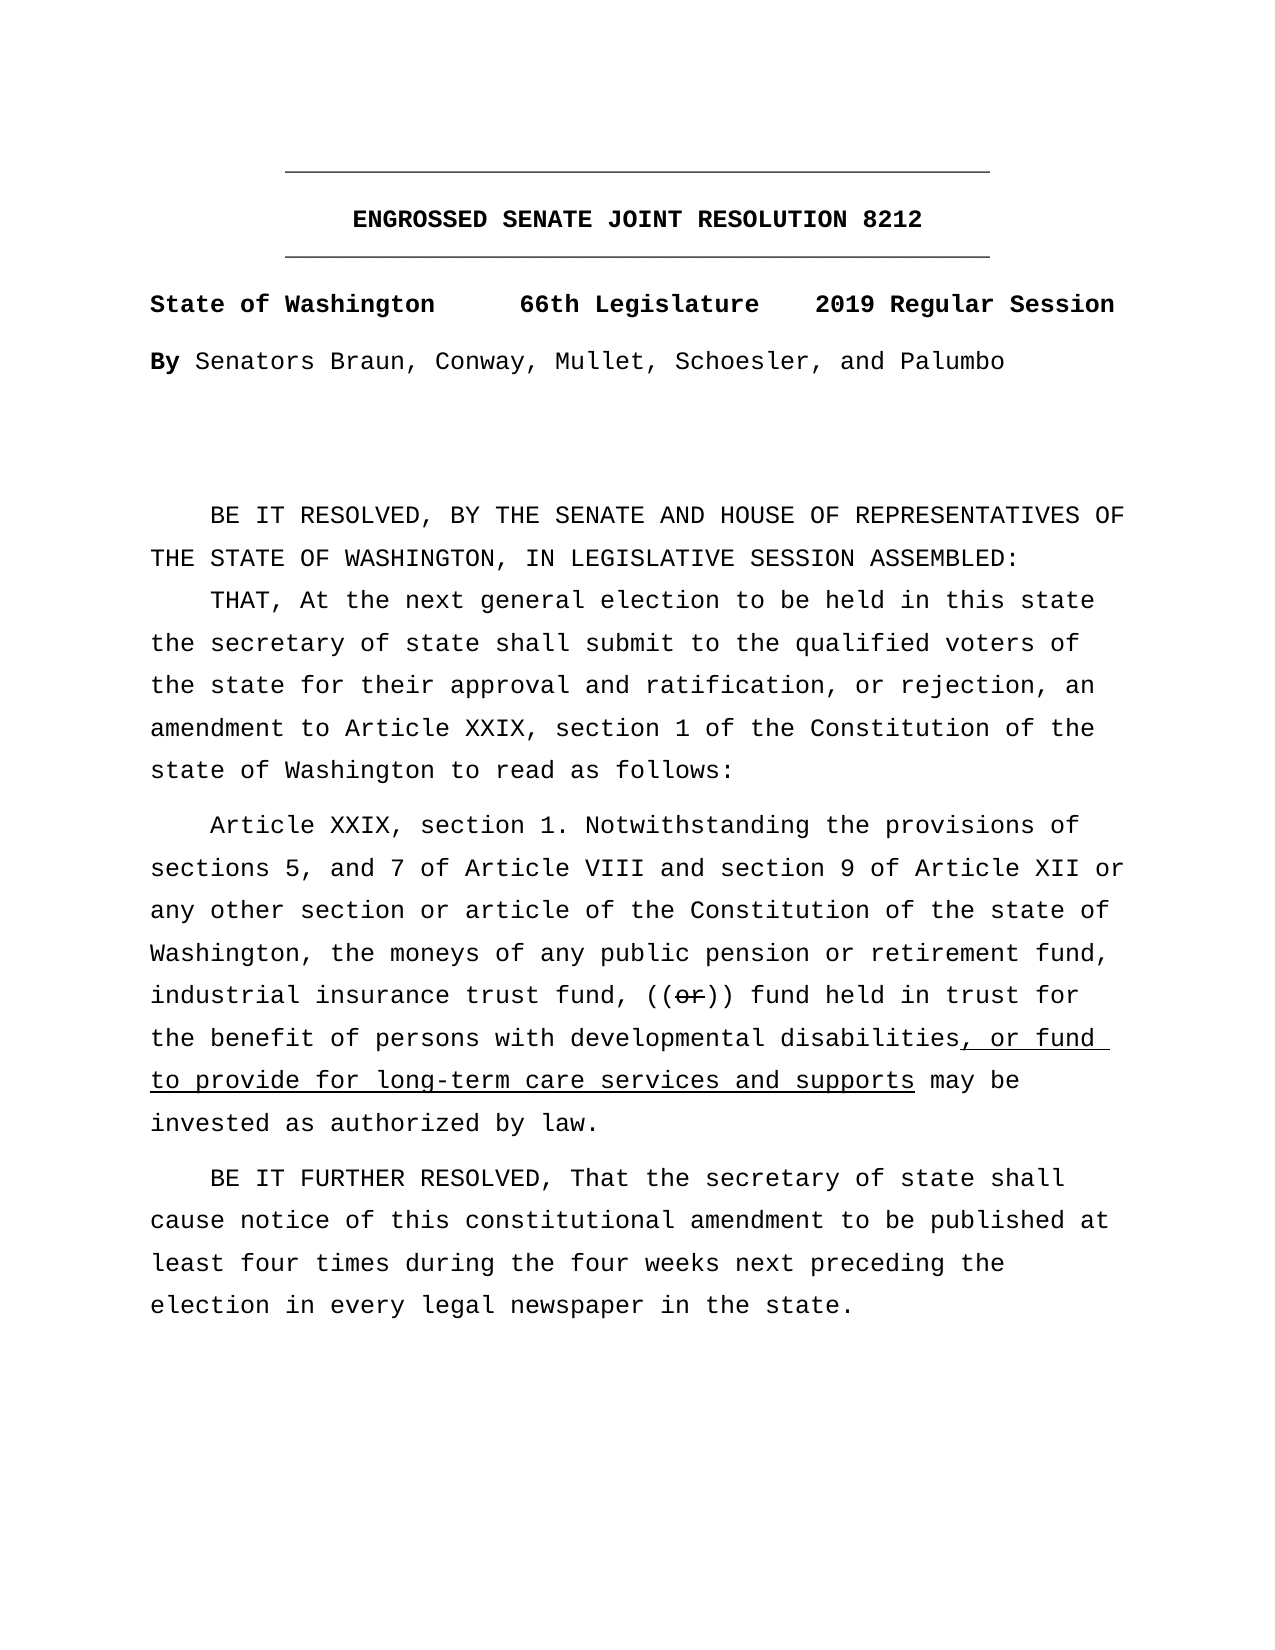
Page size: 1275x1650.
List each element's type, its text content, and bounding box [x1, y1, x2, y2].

text State of Washington 66th Legislature 2019 Regular Session [150, 292, 1125, 320]
text THAT, At the next general election to be held in this state the secretary of state shall submit to the qualified voters of the state for their approval and ratification, or rejection, an amendment to Article XXIX, section 1 of the Constitution of the state of Washington to read as follows: [150, 575, 1125, 787]
text BE IT FURTHER RESOLVED, That the secretary of state shall cause notice of this constitutional amendment to be published at least four times during the four weeks next preceding the election in every legal newspaper in the state. [150, 1152, 1125, 1322]
text _______________________________________________ [150, 150, 1125, 178]
text BE IT RESOLVED, BY THE SENATE AND HOUSE OF REPRESENTATIVES OF THE STATE OF WASHINGTON, IN LEGISLATIVE SESSION ASSEMBLED: [150, 490, 1125, 575]
text By Senators Braun, Conway, Mullet, Schoesler, and Palumbo [150, 348, 1125, 377]
text ENGROSSED SENATE JOINT RESOLUTION 8212 [150, 207, 1125, 235]
text Article XXIX, section 1. Notwithstanding the provisions of sections 5, and 7 of Article VIII and section 9 of Article XII or any other section or article of the Constitution of the state of Washington, the moneys of any public pension or retirement fund, industrial insurance trust fund, ((or)) fund held in trust for the benefit of persons with developmental disabilities, or fund to provide for long-term care services and supports may be invested as authorized by law. [150, 800, 1125, 1140]
text _______________________________________________ [150, 235, 1125, 263]
